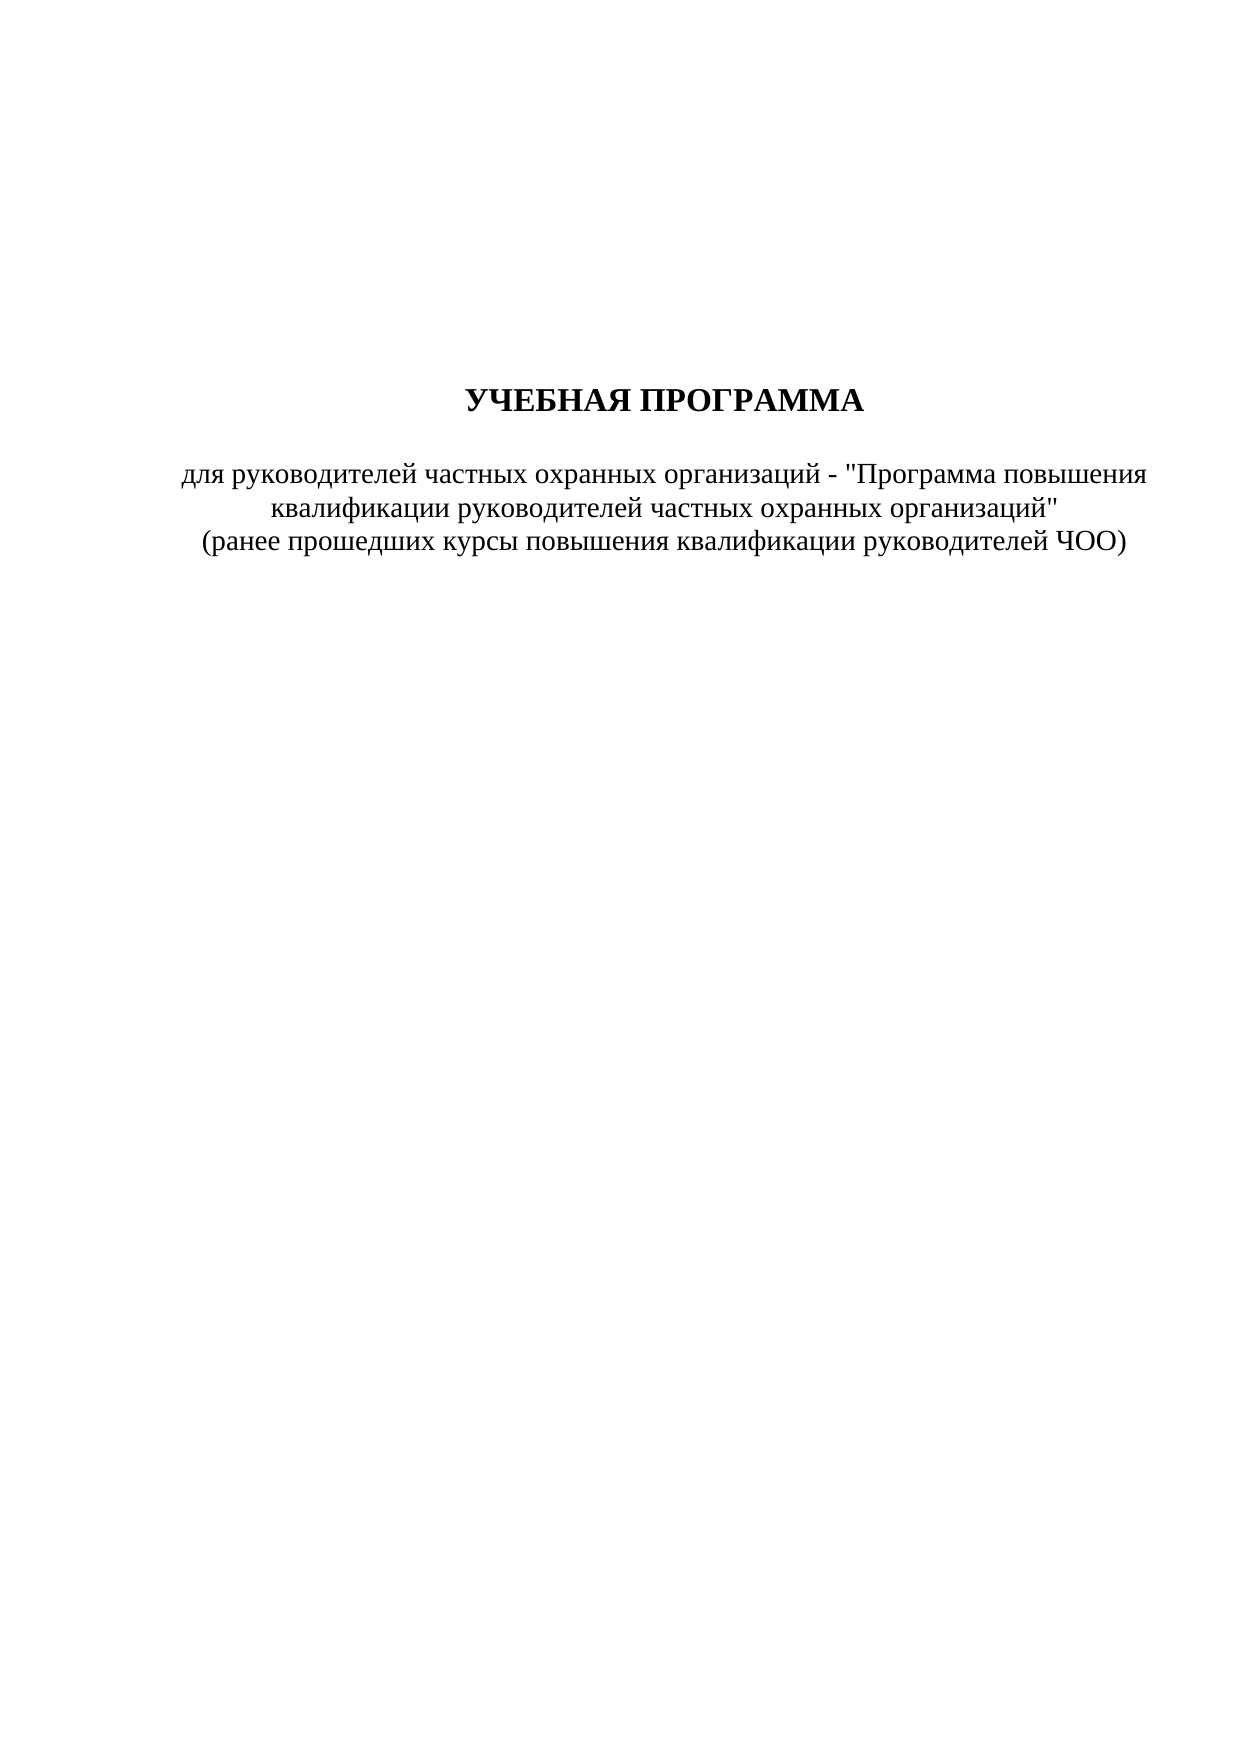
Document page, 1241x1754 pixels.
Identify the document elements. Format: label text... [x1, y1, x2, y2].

title (ранее прошедших курсы повышения квалификации руководителей ЧОО) [177, 523, 1152, 557]
title для руководителей частных охранных организаций - "Программа повышения квалификации руководителей частных охранных организаций" [177, 456, 1152, 523]
title УЧЕБНАЯ ПРОГРАММА [177, 380, 1152, 418]
